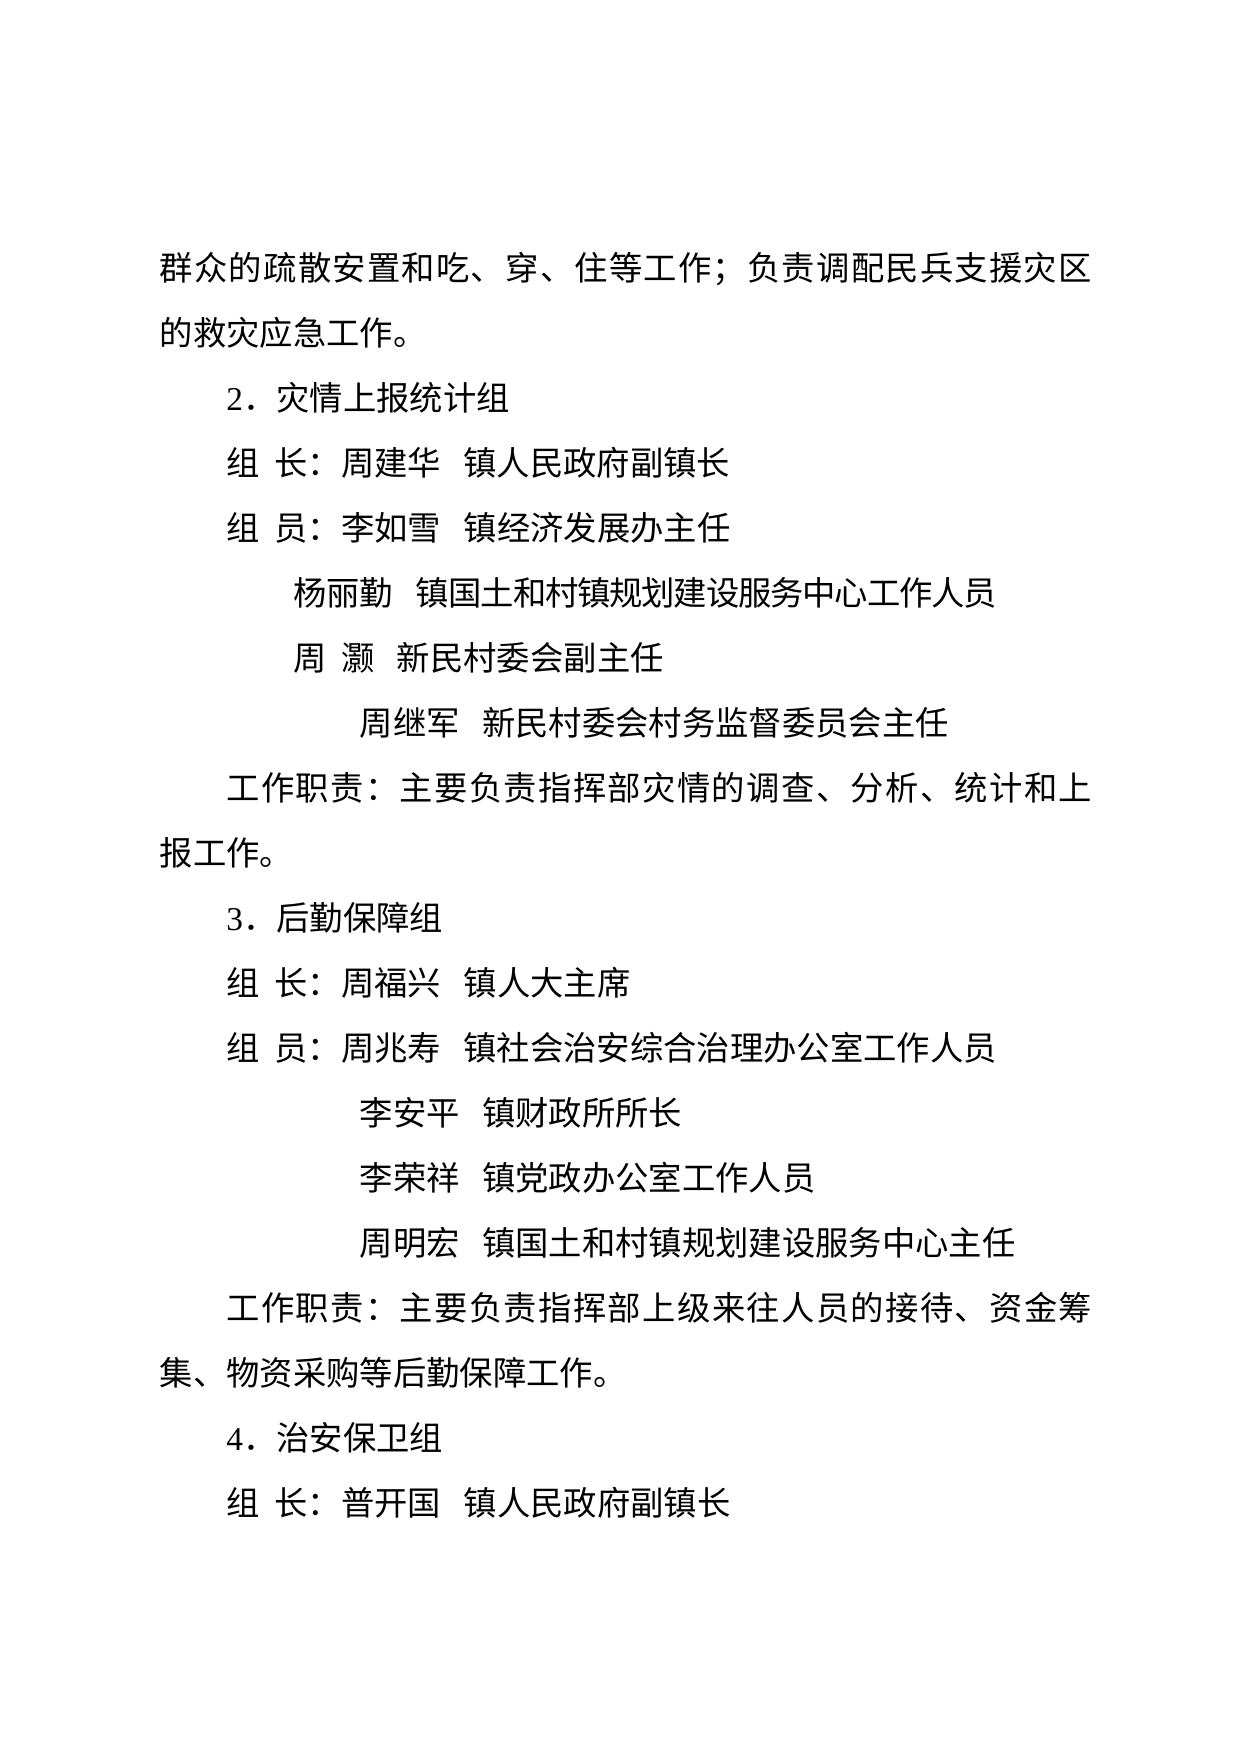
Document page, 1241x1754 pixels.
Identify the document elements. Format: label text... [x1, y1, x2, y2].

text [159, 233, 1093, 363]
text 李安平 镇财政所所长 [159, 1078, 1093, 1143]
text 周 灏 新民村委会副主任 [159, 623, 1093, 688]
text 工作职责：主要负责指挥部上级来往人员的接待、资金筹集、物资采购等后勤保障工作。 [159, 1273, 1093, 1403]
text 2．灾情上报统计组 [159, 363, 1093, 428]
text 周明宏 镇国土和村镇规划建设服务中心主任 [159, 1208, 1093, 1273]
text 组 长：周建华 镇人民政府副镇长 [159, 428, 1093, 493]
text 组 员：李如雪 镇经济发展办主任 [159, 493, 1093, 558]
text 工作职责：主要负责指挥部灾情的调查、分析、统计和上报工作。 [159, 753, 1093, 883]
text 杨丽勤 镇国土和村镇规划建设服务中心工作人员 [159, 558, 1093, 623]
text 李荣祥 镇党政办公室工作人员 [159, 1143, 1093, 1208]
text 组 员：周兆寿 镇社会治安综合治理办公室工作人员 [159, 1013, 1093, 1078]
text 4．治安保卫组 [159, 1403, 1093, 1468]
text 组 长：周福兴 镇人大主席 [159, 948, 1093, 1013]
text 组 长：普开国 镇人民政府副镇长 [159, 1468, 1093, 1533]
text 周继军 新民村委会村务监督委员会主任 [159, 688, 1093, 753]
text 3．后勤保障组 [159, 883, 1093, 948]
